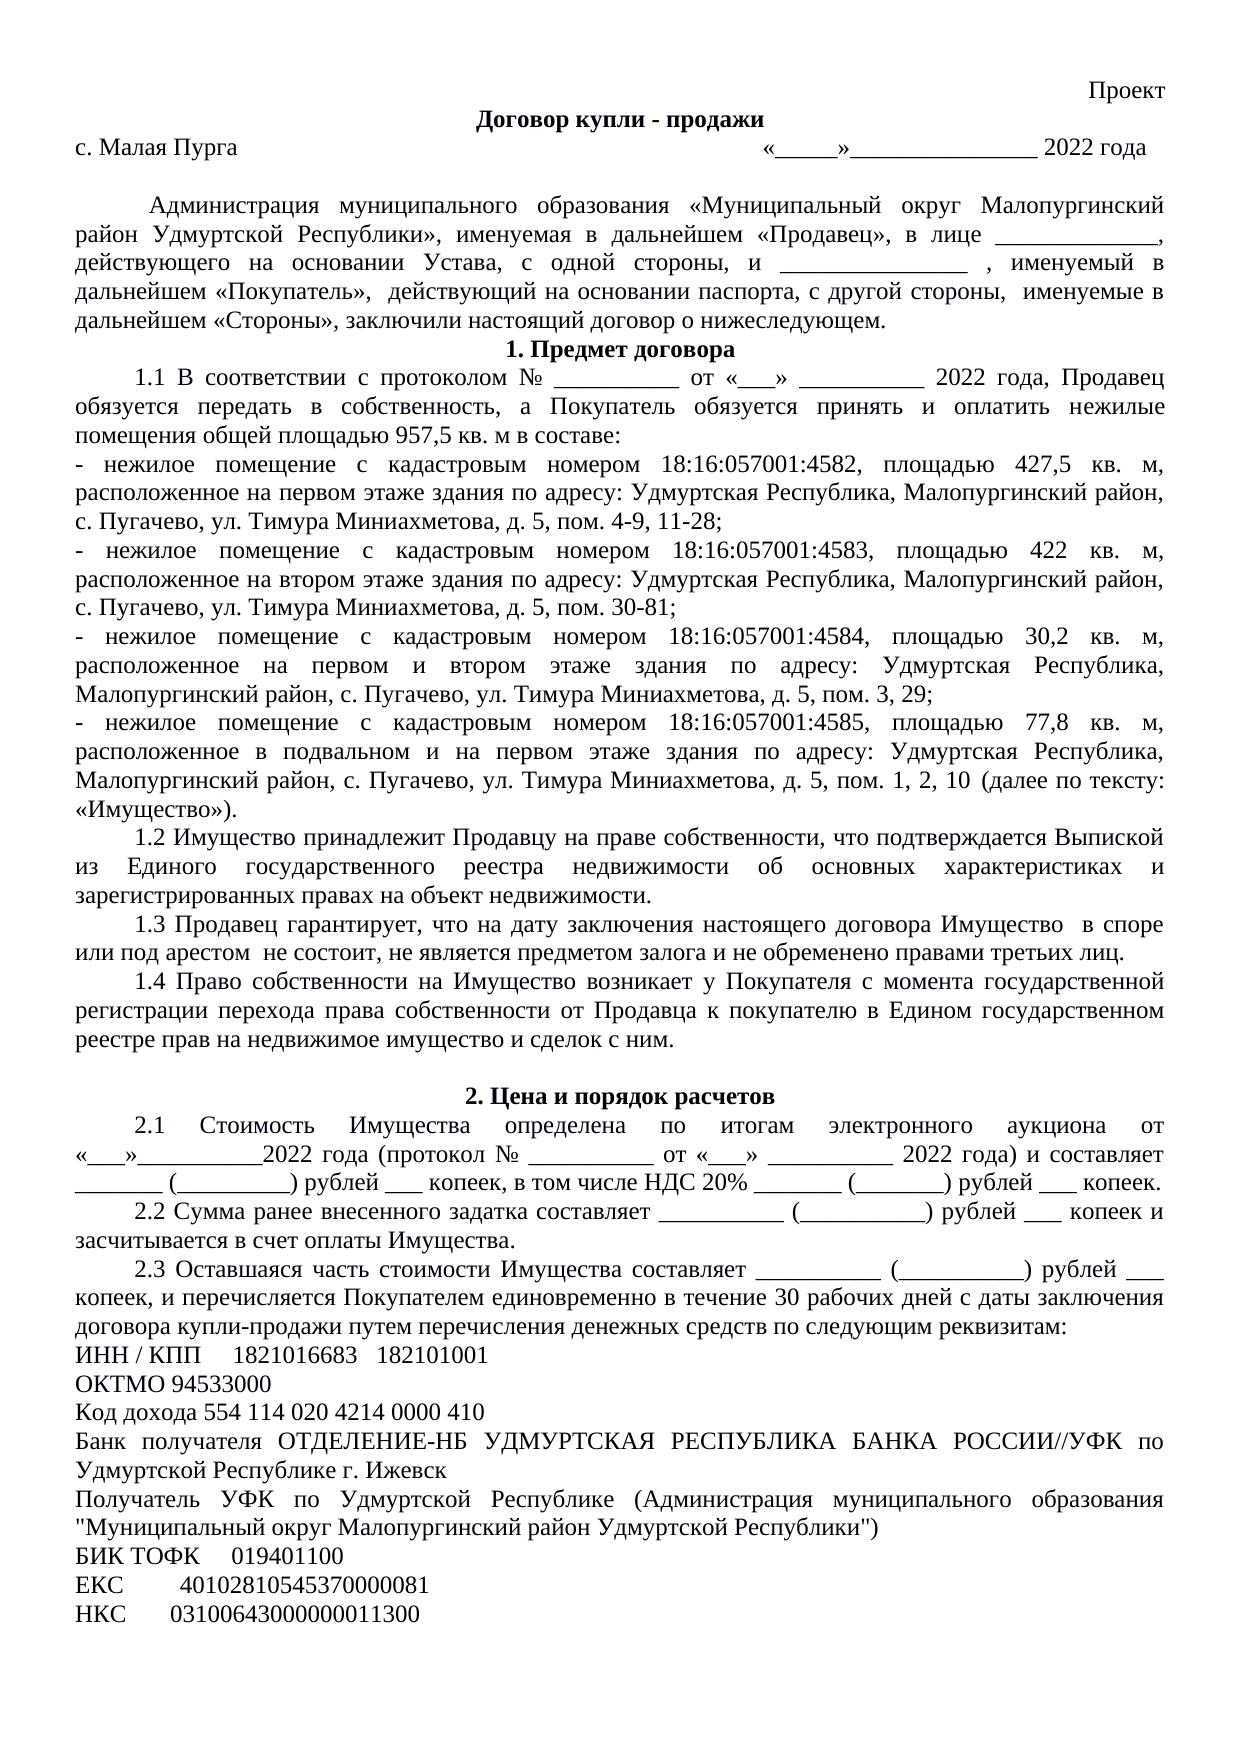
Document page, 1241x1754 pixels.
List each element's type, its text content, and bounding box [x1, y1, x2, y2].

text Банк получателя ОТДЕЛЕНИЕ-НБ УДМУРТСКАЯ РЕСПУБЛИКА БАНКА РОССИИ//УФК по Удмуртской Республике г. Ижевск [75, 1426, 1165, 1484]
text 2.2 Сумма ранее внесенного задатка составляет __________ (__________) рублей ___ копеек и засчитывается в счет оплаты Имущества. [75, 1196, 1165, 1254]
text 1.3 Продавец гарантирует, что на дату заключения настоящего договора Имущество в споре или под арестом не состоит, не является предметом залога и не обременено правами третьих лиц. [75, 909, 1165, 966]
text - нежилое помещение с кадастровым номером 18:16:057001:4584, площадью 30,2 кв. м, расположенное на первом и втором этаже здания по адресу: Удмуртская Республика, Малопургинский район, с. Пугачево, ул. Тимура Миниахметова, д. 5, пом. 3, 29; [75, 621, 1165, 707]
text Код дохода 554 114 020 4214 0000 410 [75, 1397, 1165, 1426]
text 1.4 Право собственности на Имущество возникает у Покупателя с момента государственной регистрации перехода права собственности от Продавца к покупателю в Едином государственном реестре прав на недвижимое имущество и сделок с ним. [75, 966, 1165, 1052]
text - нежилое помещение с кадастровым номером 18:16:057001:4585, площадью 77,8 кв. м, расположенное в подвальном и на первом этаже здания по адресу: Удмуртская Республика, Малопургинский район, с. Пугачево, ул. Тимура Миниахметова, д. 5, пом. 1, 2, 10 (далее по тексту: «Имущество»). [75, 707, 1165, 822]
text Получатель УФК по Удмуртской Республике (Администрация муниципального образования "Муниципальный округ Малопургинский район Удмуртской Республики") [75, 1484, 1165, 1541]
text НКС 03100643000000011300 [75, 1599, 1165, 1627]
text 1. Предмет договора [75, 334, 1165, 362]
text с. Малая Пурга «_____»_______________ 2022 года [75, 132, 1165, 161]
text ОКТМО 94533000 [75, 1369, 1165, 1397]
text БИК ТОФК 019401100 [75, 1541, 1165, 1570]
text ЕКС 40102810545370000081 [75, 1570, 1165, 1599]
text 2. Цена и порядок расчетов [75, 1081, 1165, 1110]
text 2.1 Стоимость Имущества определена по итогам электронного аукциона от «___»__________2022 года (протокол № __________ от «___» __________ 2022 года) и составляет _______ (_________) рублей ___ копеек, в том числе НДС 20% _______ (_______) рублей ___ копеек. [75, 1110, 1165, 1196]
text Проект [75, 75, 1165, 104]
text 2.3 Оставшаяся часть стоимости Имущества составляет __________ (__________) рублей ___ копеек, и перечисляется Покупателем единовременно в течение 30 рабочих дней с даты заключения договора купли-продажи путем перечисления денежных средств по следующим реквизитам: [75, 1254, 1165, 1340]
text 1.1 В соответствии с протоколом № __________ от «___» __________ 2022 года, Продавец обязуется передать в собственность, а Покупатель обязуется принять и оплатить нежилые помещения общей площадью 957,5 кв. м в составе: [75, 362, 1165, 449]
text - нежилое помещение с кадастровым номером 18:16:057001:4583, площадью 422 кв. м, расположенное на втором этаже здания по адресу: Удмуртская Республика, Малопургинский район, с. Пугачево, ул. Тимура Миниахметова, д. 5, пом. 30-81; [75, 535, 1165, 621]
text - нежилое помещение с кадастровым номером 18:16:057001:4582, площадью 427,5 кв. м, расположенное на первом этаже здания по адресу: Удмуртская Республика, Малопургинский район, с. Пугачево, ул. Тимура Миниахметова, д. 5, пом. 4-9, 11-28; [75, 449, 1165, 535]
text ИНН / КПП 1821016683 182101001 [75, 1340, 1165, 1369]
text Договор купли - продажи [75, 104, 1165, 132]
text 1.2 Имущество принадлежит Продавцу на праве собственности, что подтверждается Выпиской из Единого государственного реестра недвижимости об основных характеристиках и зарегистрированных правах на объект недвижимости. [75, 822, 1165, 909]
text Администрация муниципального образования «Муниципальный округ Малопургинский район Удмуртской Республики», именуемая в дальнейшем «Продавец», в лице _____________, действующего на основании Устава, с одной стороны, и _______________ , именуемый в дальнейшем «Покупатель», действующий на основании паспорта, с другой стороны, именуемые в дальнейшем «Стороны», заключили настоящий договор о нижеследующем. [75, 190, 1165, 334]
